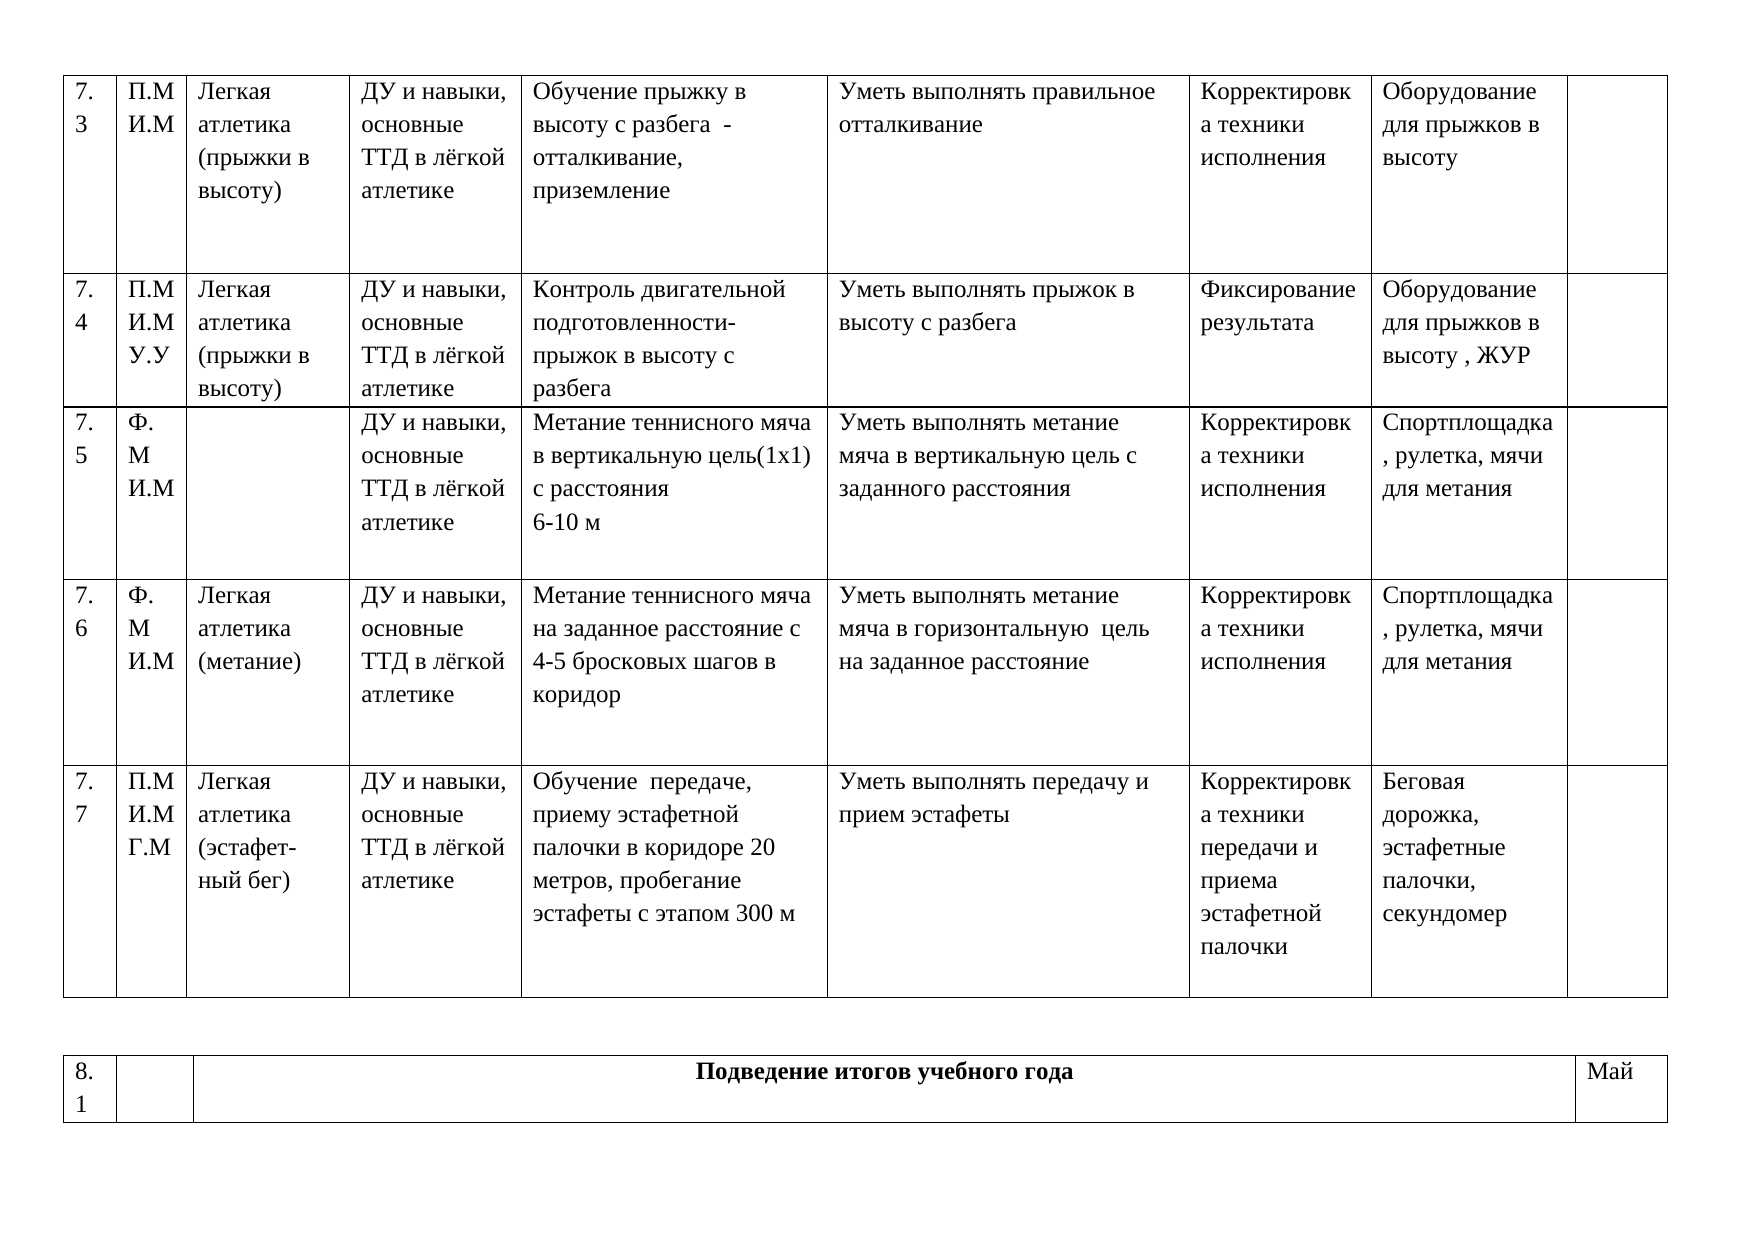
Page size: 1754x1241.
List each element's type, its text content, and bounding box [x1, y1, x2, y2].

table_cell Уметь выполнять передачу и прием эстафеты [828, 766, 1189, 997]
table_cell Метание теннисного мяча в вертикальную цель(1х1) с расстояния 6-10 м [522, 408, 827, 579]
table_cell ДУ и навыки, основные ТТД в лёгкой атлетике [350, 274, 521, 406]
table_cell 7.6 [64, 580, 116, 765]
table_cell [1568, 580, 1667, 765]
table_cell ДУ и навыки, основные ТТД в лёгкой атлетике [350, 766, 521, 997]
table_cell [1568, 766, 1667, 997]
table_cell П.М И.М [117, 76, 186, 273]
table_cell Уметь выполнять метание мяча в вертикальную цель с заданного расстояния [828, 408, 1189, 579]
table_cell Спортплощадка, рулетка, мячи для метания [1372, 408, 1567, 579]
table_cell Обучение передаче, приему эстафетной палочки в коридоре 20 метров, пробегание эстафеты с этапом 300 м [522, 766, 827, 997]
table_header 8.1 [64, 1056, 116, 1122]
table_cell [187, 76, 349, 273]
table_cell Корректировка техники исполнения [1190, 408, 1371, 579]
table_cell [187, 408, 349, 579]
table_cell Легкая атлетика (прыжки в высоту) [187, 274, 349, 406]
table_cell 7.3 [64, 76, 116, 273]
table_cell 7.7 [64, 766, 116, 997]
table_cell [1568, 274, 1667, 406]
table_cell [1372, 76, 1567, 273]
table_cell [1568, 408, 1667, 579]
table_cell Метание теннисного мяча на заданное расстояние с 4-5 бросковых шагов в коридор [522, 580, 827, 765]
table_cell П.М И.М У.У [117, 274, 186, 406]
table_cell П.М И.М Г.М [117, 766, 186, 997]
table_cell Корректировка техники исполнения [1190, 580, 1371, 765]
table_cell Уметь выполнять прыжок в высоту с разбега [828, 274, 1189, 406]
table_cell Ф.М И.М [117, 408, 186, 579]
table_cell Оборудование для прыжков в высоту , ЖУР [1372, 274, 1567, 406]
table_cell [1190, 76, 1371, 273]
table_cell Ф.М И.М [117, 580, 186, 765]
table_cell Контроль двигательной подготовленности- прыжок в высоту с разбега [522, 274, 827, 406]
table_cell Уметь выполнять правильное отталкивание [828, 76, 1189, 273]
table_cell Обучение прыжку в высоту с разбега -отталкивание, приземление [522, 76, 827, 273]
table_cell Легкая атлетика (метание) [187, 580, 349, 765]
table_header Подведение итогов учебного года [194, 1056, 1575, 1122]
table_cell ДУ и навыки, основные ТТД в лёгкой атлетике [350, 408, 521, 579]
table_cell Беговая дорожка, эстафетные палочки, секундомер [1372, 766, 1567, 997]
table_cell Уметь выполнять метание мяча в горизонтальную цель на заданное расстояние [828, 580, 1189, 765]
table_cell 7.4 [64, 274, 116, 406]
table_cell Спортплощадка, рулетка, мячи для метания [1372, 580, 1567, 765]
table_header [117, 1056, 193, 1122]
table_header Май [1576, 1056, 1667, 1122]
table_cell Корректировка техники передачи и приема эстафетной палочки [1190, 766, 1371, 997]
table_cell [350, 76, 521, 273]
table_cell 7.5 [64, 408, 116, 579]
table_cell ДУ и навыки, основные ТТД в лёгкой атлетике [350, 580, 521, 765]
table_cell Легкая атлетика (эстафет- ный бег) [187, 766, 349, 997]
table_cell Фиксирование результата [1190, 274, 1371, 406]
table_cell [1568, 76, 1667, 273]
